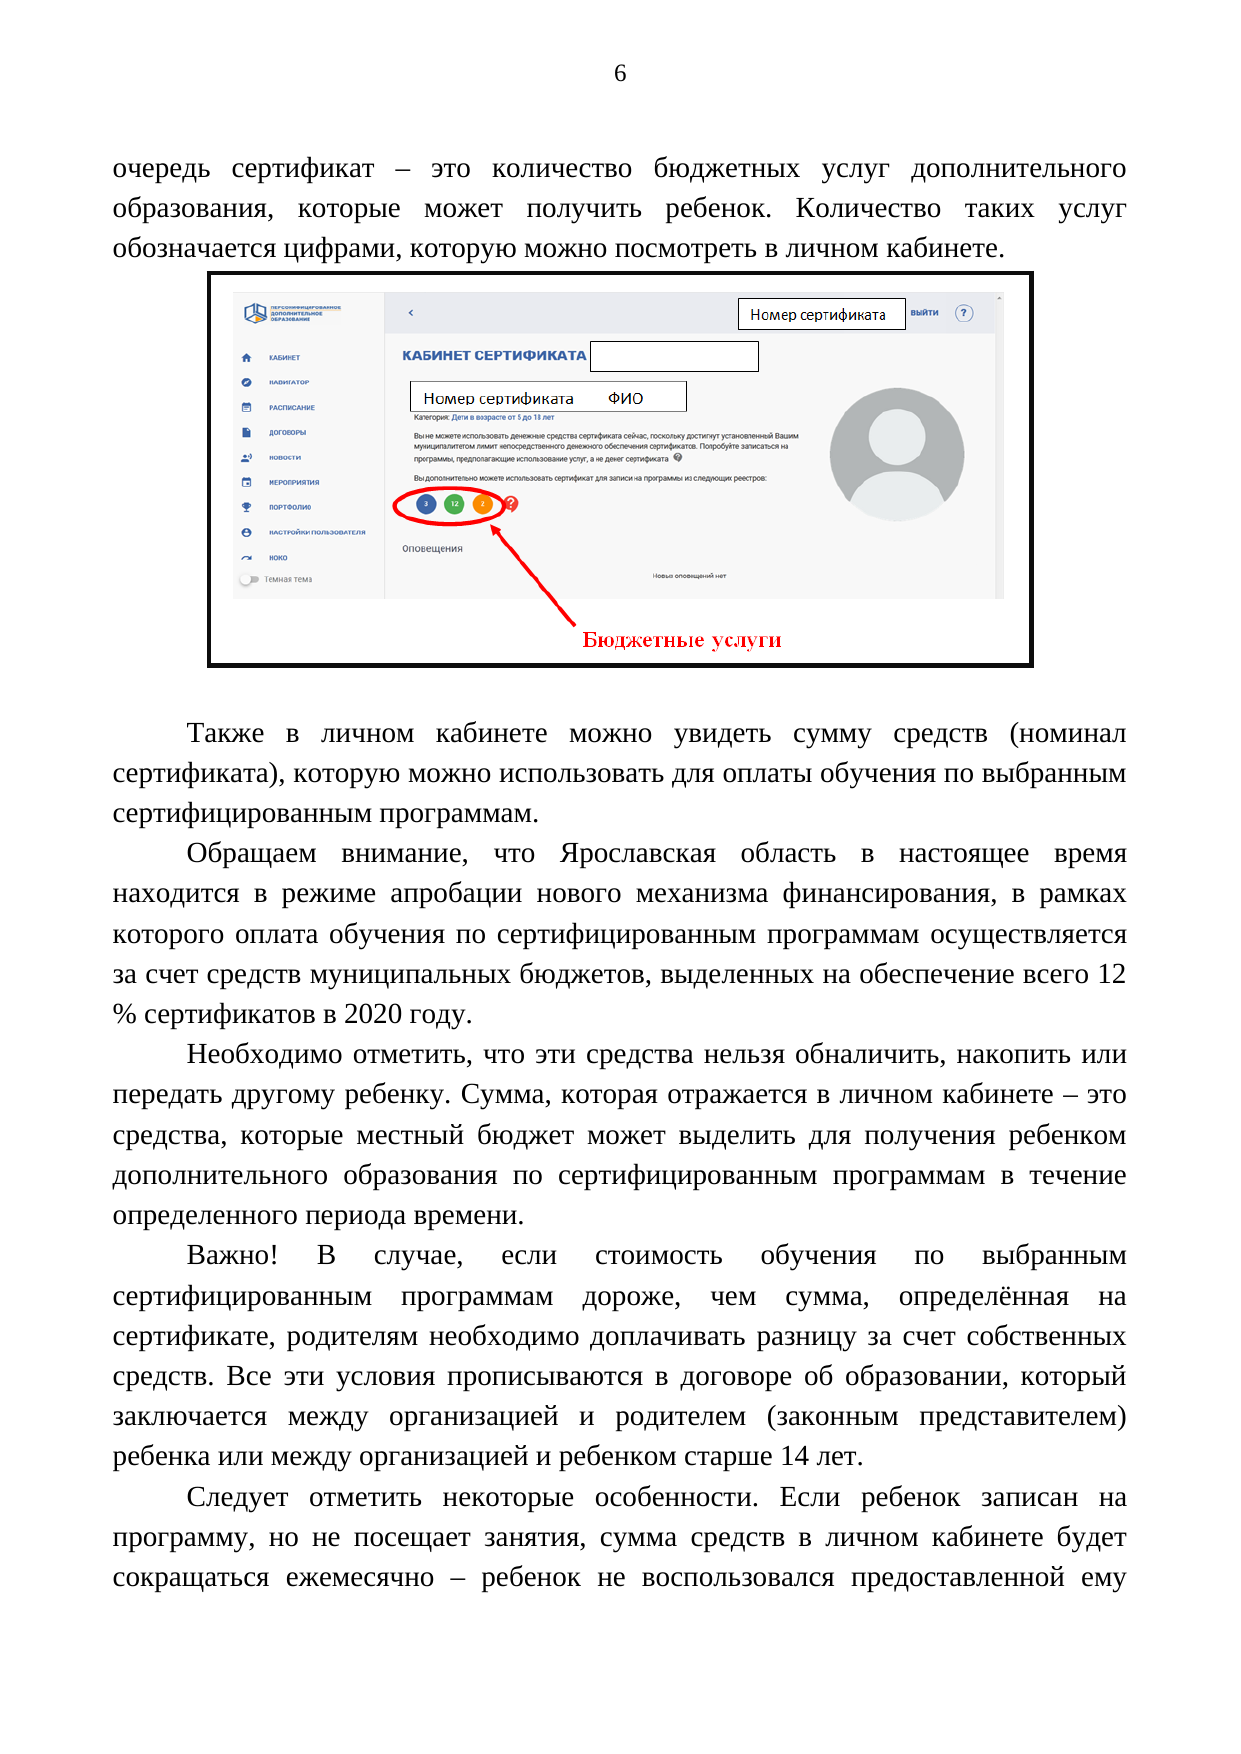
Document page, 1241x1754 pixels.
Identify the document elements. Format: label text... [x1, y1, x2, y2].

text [112, 1479, 1128, 1593]
text Обращаем внимание, что Ярославская область в настоящее время находится в режиме апробации нового механизма финансирования, в рамках которого оплата обучения по сертифицированным программам осуществляется за счет средств муниципальных бюджетов, выделенных на обеспечение всего 12 % сертификатов в 2020 году. [112, 835, 1128, 1030]
text Важно! В случае, если стоимость обучения по выбранным сертифицированным программам дороже, чем сумма, определённая на сертификате, родителям необходимо доплачивать разницу за счет собственных средств. Все эти условия прописываются в договоре об образовании, который заключается между организацией и родителем (законным представителем) ребенка или между организацией и ребенком старше 14 лет. [112, 1237, 1128, 1472]
picture [211, 275, 1029, 663]
text Также в личном кабинете можно увидеть сумму средств (номинал сертификата), которую можно использовать для оплаты обучения по выбранным сертифицированным программам. [112, 715, 1128, 829]
text Необходимо отметить, что эти средства нельзя обналичить, накопить или передать другому ребенку. Сумма, которая отражается в личном кабинете – это средства, которые местный бюджет может выделить для получения ребенком дополнительного образования по сертифицированным программам в течение определенного периода времени. [112, 1036, 1128, 1231]
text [112, 150, 1128, 264]
